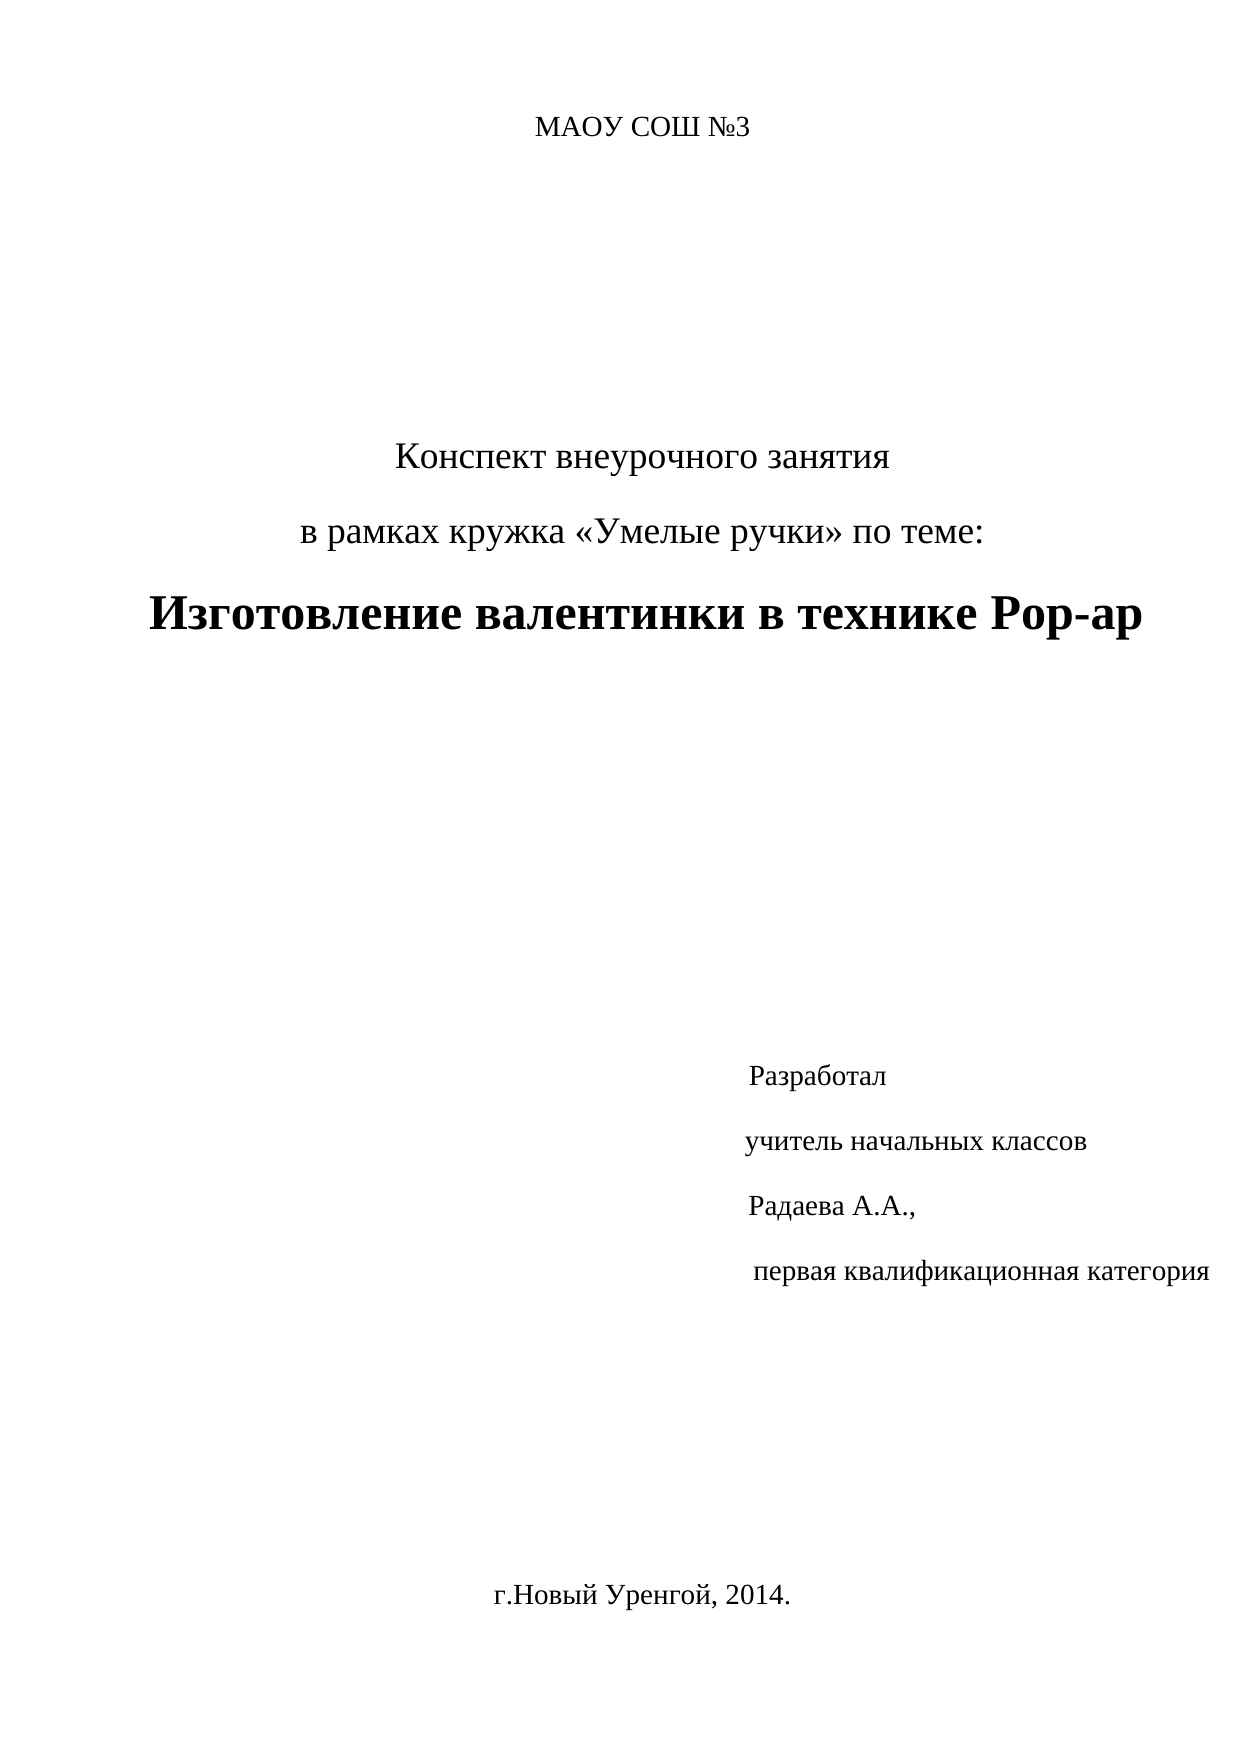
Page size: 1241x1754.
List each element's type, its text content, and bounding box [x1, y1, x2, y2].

text первая квалификационная категория [74, 1253, 1211, 1287]
text Радаева А.А., [74, 1188, 1211, 1222]
text г.Новый Уренгой, 2014. [74, 1577, 1211, 1611]
text Изготовление валентинки в технике Pop-ap [74, 583, 1211, 640]
text Разработал [74, 1058, 1211, 1092]
text МАОУ СОШ №3 [74, 109, 1211, 143]
text Конспект внеурочного занятия [74, 434, 1211, 477]
text в рамках кружка «Умелые ручки» по теме: [74, 508, 1211, 551]
text учитель начальных классов [74, 1123, 1211, 1157]
